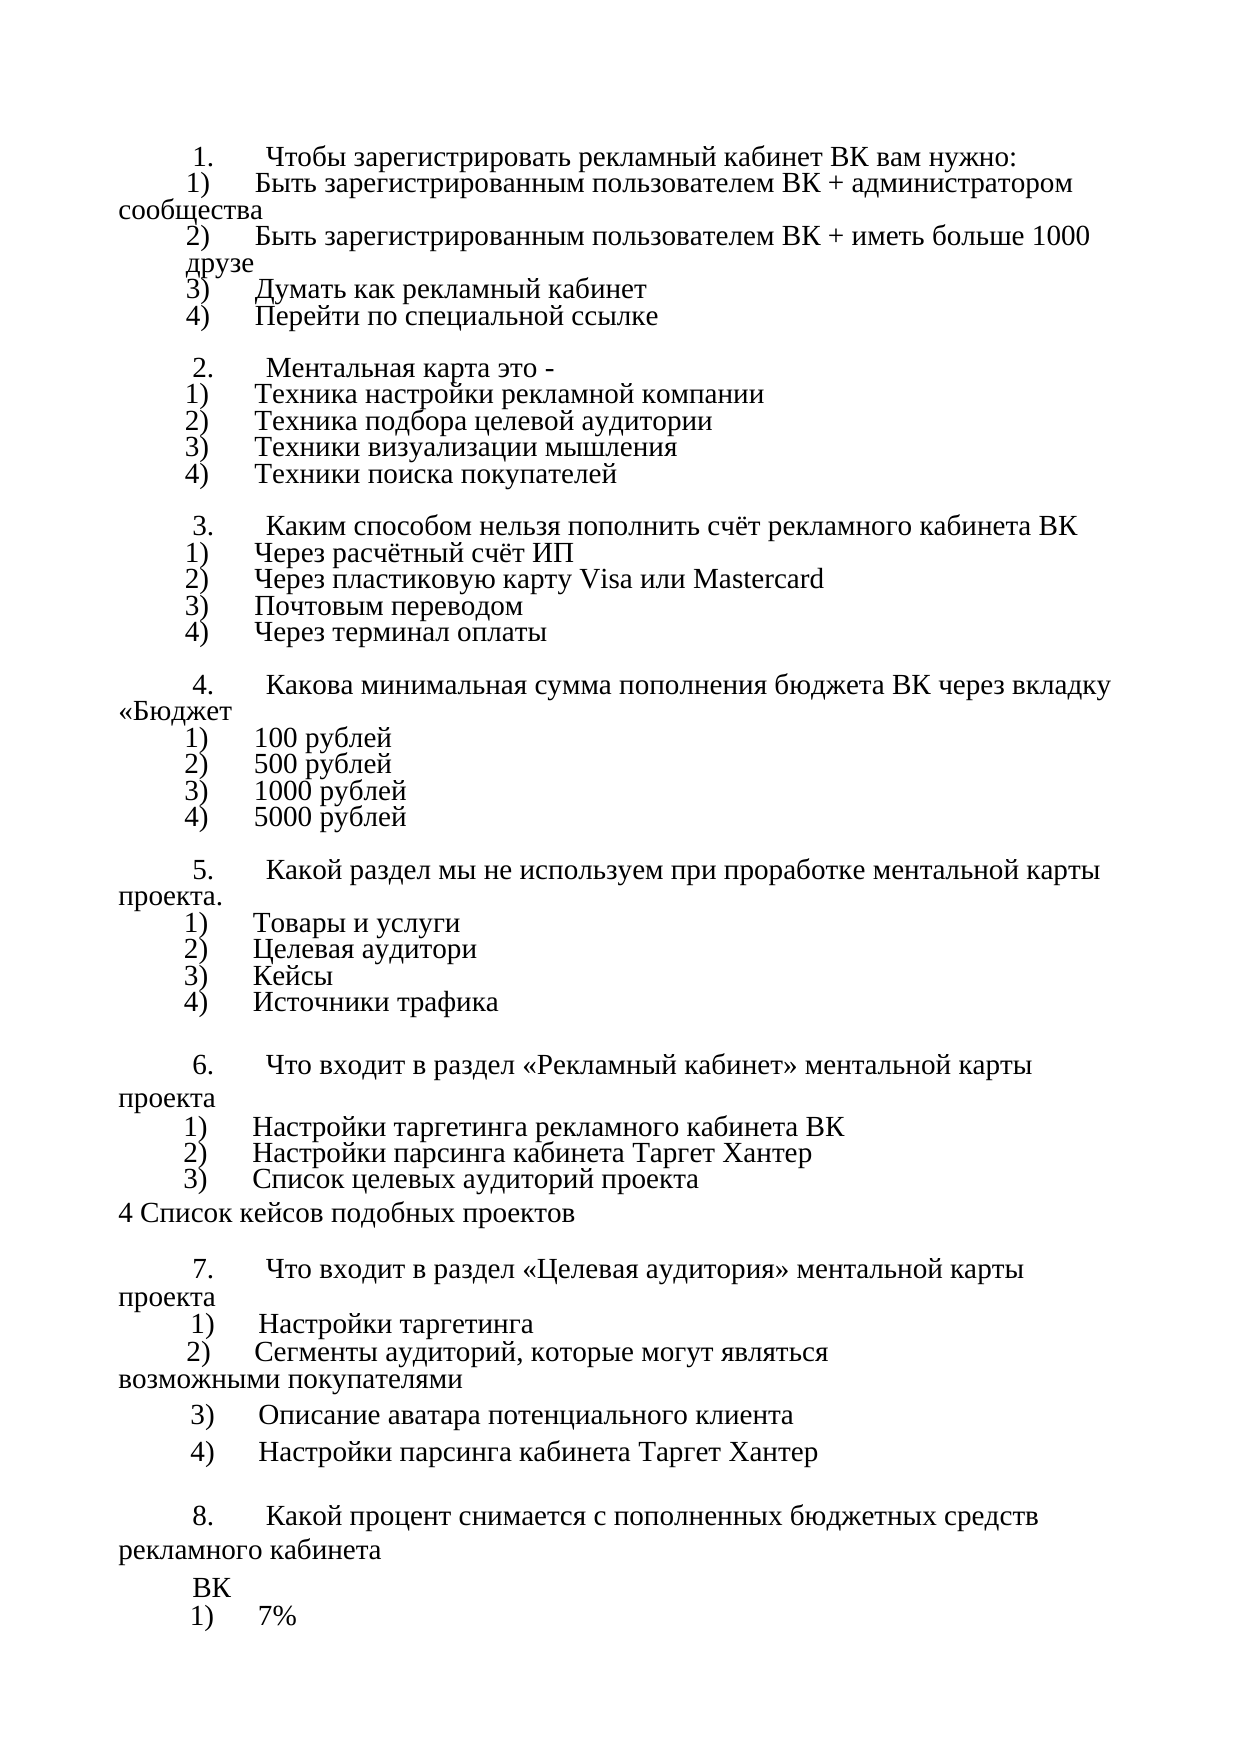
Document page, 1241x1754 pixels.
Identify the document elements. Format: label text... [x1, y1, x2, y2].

text 6. Что входит в раздел «Рекламный кабинет» ментальной карты проекта [118, 1047, 1122, 1114]
list Техника подбора целевой аудитории [184, 409, 1122, 436]
text 7. Что входит в раздел «Целевая аудитория» ментальной карты проекта [118, 1257, 1122, 1312]
list Техники визуализации мышления [184, 436, 1122, 462]
list Источники трафика [448, 991, 1122, 1017]
list Быть зарегистрированным пользователем ВК + администратором сообщества [118, 172, 1122, 224]
list Думать как рекламный кабинет [186, 277, 1122, 304]
list 7% [189, 1604, 1122, 1630]
list Быть зарегистрированным пользователем ВК + иметь больше 1000 друзе [186, 224, 1122, 277]
text 8. Какой процент снимается с пополненных бюджетных средств рекламного кабинета [118, 1498, 1122, 1565]
list Настройки парсинга кабинета Таргет Хантер [183, 1142, 1122, 1168]
text 2. Ментальная карта это - [118, 356, 1122, 383]
text 5. Какой раздел мы не используем при проработке ментальной карты проекта. [118, 858, 1122, 911]
list 100 рублей [184, 726, 1122, 752]
list Почтовым переводом [184, 594, 1122, 621]
list Через терминал оплаты [184, 621, 1122, 647]
list Кейсы [184, 964, 1122, 991]
list Список целевых аудиторий проекта [183, 1168, 1122, 1194]
list Источники трафика [184, 991, 445, 1017]
list Описание аватара потенциального клиента [190, 1397, 1122, 1430]
text 4 Список кейсов подобных проектов [118, 1195, 1122, 1228]
list Через пластиковую карту Visa или Mastercard [184, 568, 1122, 594]
text 4. Какова минимальная сумма пополнения бюджета ВК через вкладку «Бюджет [118, 673, 1122, 726]
list Настройки таргетинга [190, 1312, 1122, 1339]
list Через расчётный счёт ИП [184, 541, 1122, 568]
list 1000 рублей [184, 779, 1122, 805]
text ВК [118, 1570, 1122, 1603]
list Настройки таргетинга рекламного кабинета ВК [183, 1116, 1122, 1142]
list 5000 рублей [184, 805, 1122, 832]
list Целевая аудитори [184, 938, 1122, 964]
list Техники поиска покупателей [184, 462, 1122, 489]
text 3. Каким способом нельзя пополнить счёт рекламного кабинета ВК [118, 515, 1122, 541]
list 500 рублей [184, 752, 1122, 779]
list Сегменты аудиторий, которые могут являться возможными покупателями [118, 1339, 990, 1394]
list Перейти по специальной ссылке [186, 304, 1122, 330]
text 1. Чтобы зарегистрировать рекламный кабинет ВК вам нужно: [118, 145, 1122, 172]
list Техника настройки рекламной компании [184, 383, 1122, 409]
list Настройки парсинга кабинета Таргет Хантер [190, 1434, 1122, 1468]
list Товары и услуги [184, 911, 1122, 938]
